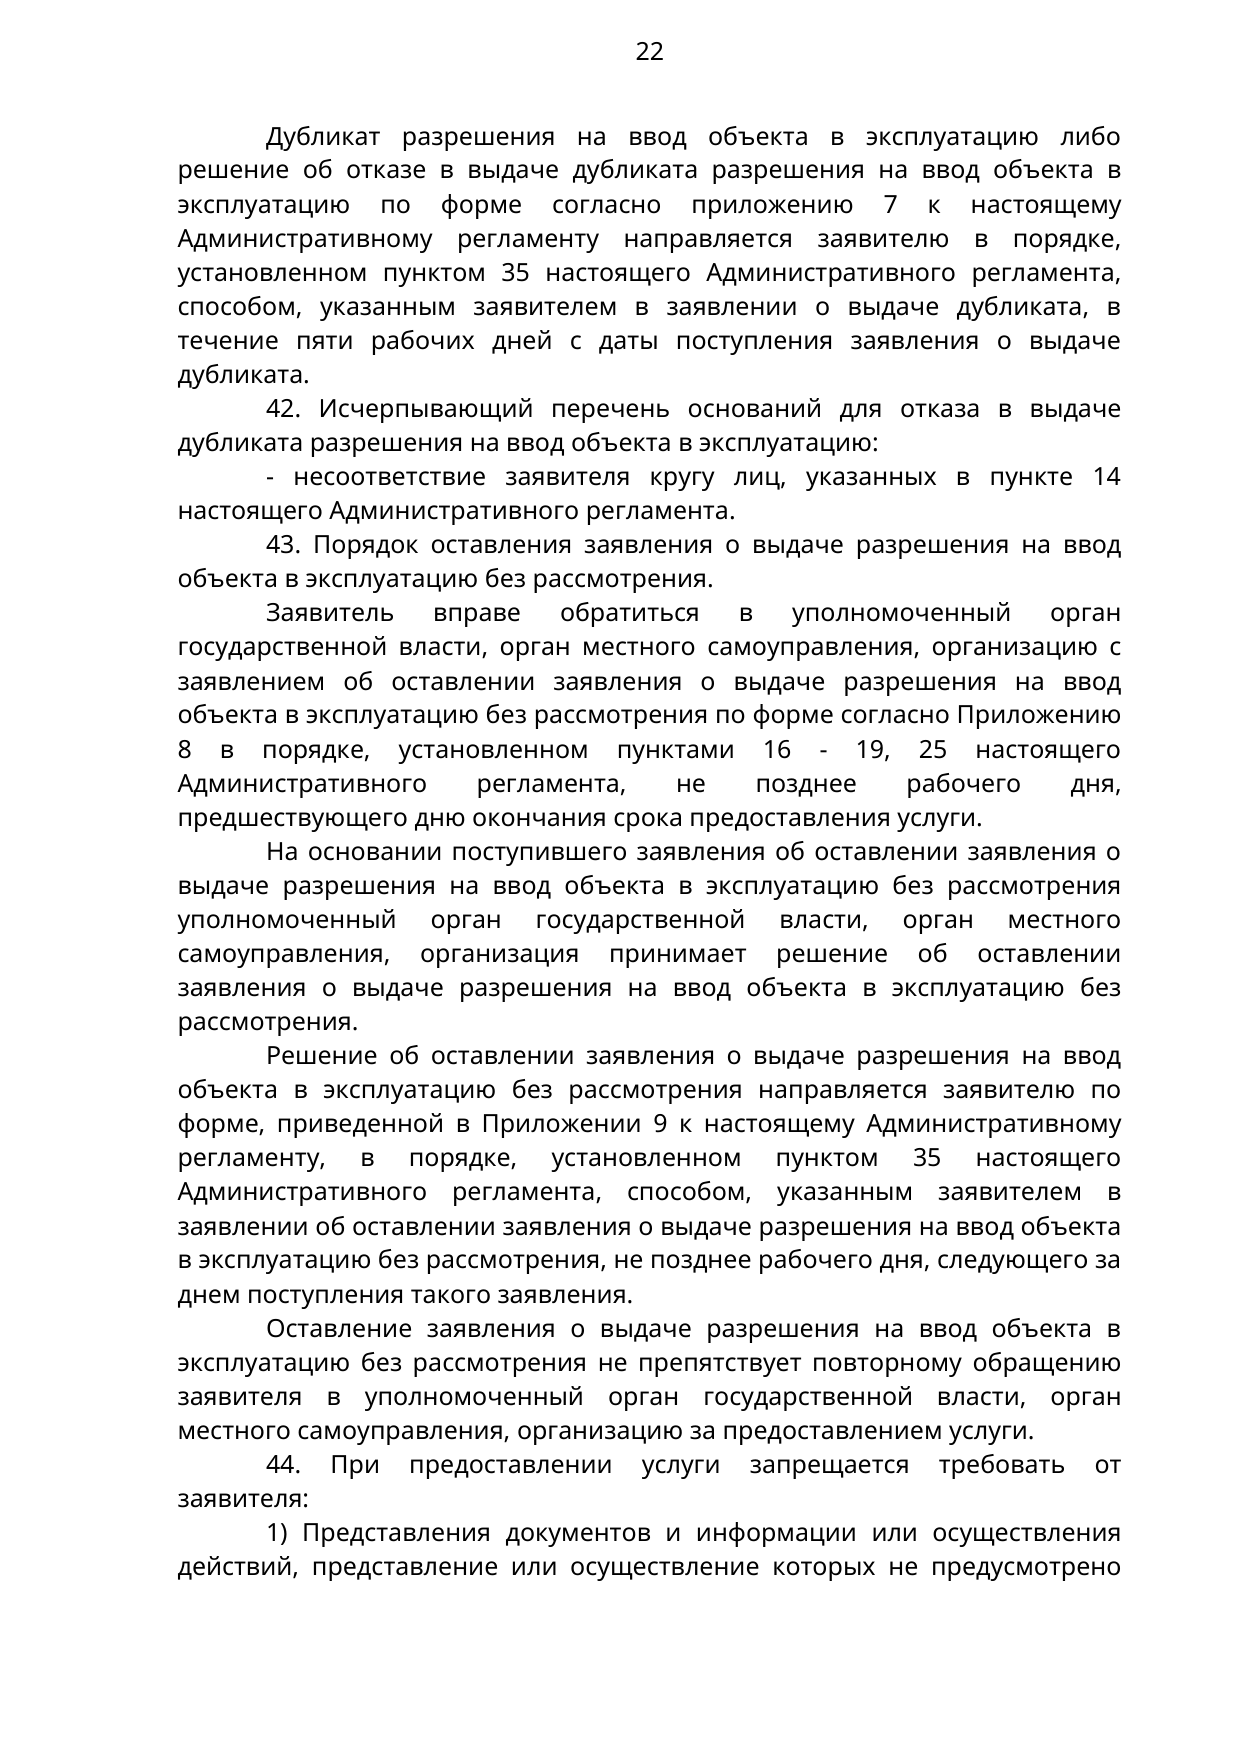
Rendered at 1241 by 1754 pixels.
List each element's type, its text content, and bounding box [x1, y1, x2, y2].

text На основании поступившего заявления об оставлении заявления о выдаче разрешения на ввод объекта в эксплуатацию без рассмотрения уполномоченный орган государственной власти, орган местного самоуправления, организация принимает решение об оставлении заявления о выдаче разрешения на ввод объекта в эксплуатацию без рассмотрения. [177, 833, 1122, 1038]
text 43. Порядок оставления заявления о выдаче разрешения на ввод объекта в эксплуатацию без рассмотрения. [177, 527, 1122, 595]
text 42. Исчерпывающий перечень оснований для отказа в выдаче дубликата разрешения на ввод объекта в эксплуатацию: [177, 391, 1122, 459]
text Решение об оставлении заявления о выдаче разрешения на ввод объекта в эксплуатацию без рассмотрения направляется заявителю по форме, приведенной в Приложении 9 к настоящему Административному регламенту, в порядке, установленном пунктом 35 настоящего Административного регламента, способом, указанным заявителем в заявлении об оставлении заявления о выдаче разрешения на ввод объекта в эксплуатацию без рассмотрения, не позднее рабочего дня, следующего за днем поступления такого заявления. [177, 1038, 1122, 1310]
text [177, 1515, 1122, 1583]
text - несоответствие заявителя кругу лиц, указанных в пункте 14 настоящего Административного регламента. [177, 459, 1122, 527]
text 44. При предоставлении услуги запрещается требовать от заявителя: [177, 1447, 1122, 1515]
text Дубликат разрешения на ввод объекта в эксплуатацию либо решение об отказе в выдаче дубликата разрешения на ввод объекта в эксплуатацию по форме согласно приложению 7 к настоящему Административному регламенту направляется заявителю в порядке, установленном пунктом 35 настоящего Административного регламента, способом, указанным заявителем в заявлении о выдаче дубликата, в течение пяти рабочих дней с даты поступления заявления о выдаче дубликата. [177, 118, 1122, 391]
text Оставление заявления о выдаче разрешения на ввод объекта в эксплуатацию без рассмотрения не препятствует повторному обращению заявителя в уполномоченный орган государственной власти, орган местного самоуправления, организацию за предоставлением услуги. [177, 1310, 1122, 1447]
text Заявитель вправе обратиться в уполномоченный орган государственной власти, орган местного самоуправления, организацию с заявлением об оставлении заявления о выдаче разрешения на ввод объекта в эксплуатацию без рассмотрения по форме согласно Приложению 8 в порядке, установленном пунктами 16 - 19, 25 настоящего Административного регламента, не позднее рабочего дня, предшествующего дню окончания срока предоставления услуги. [177, 595, 1122, 833]
